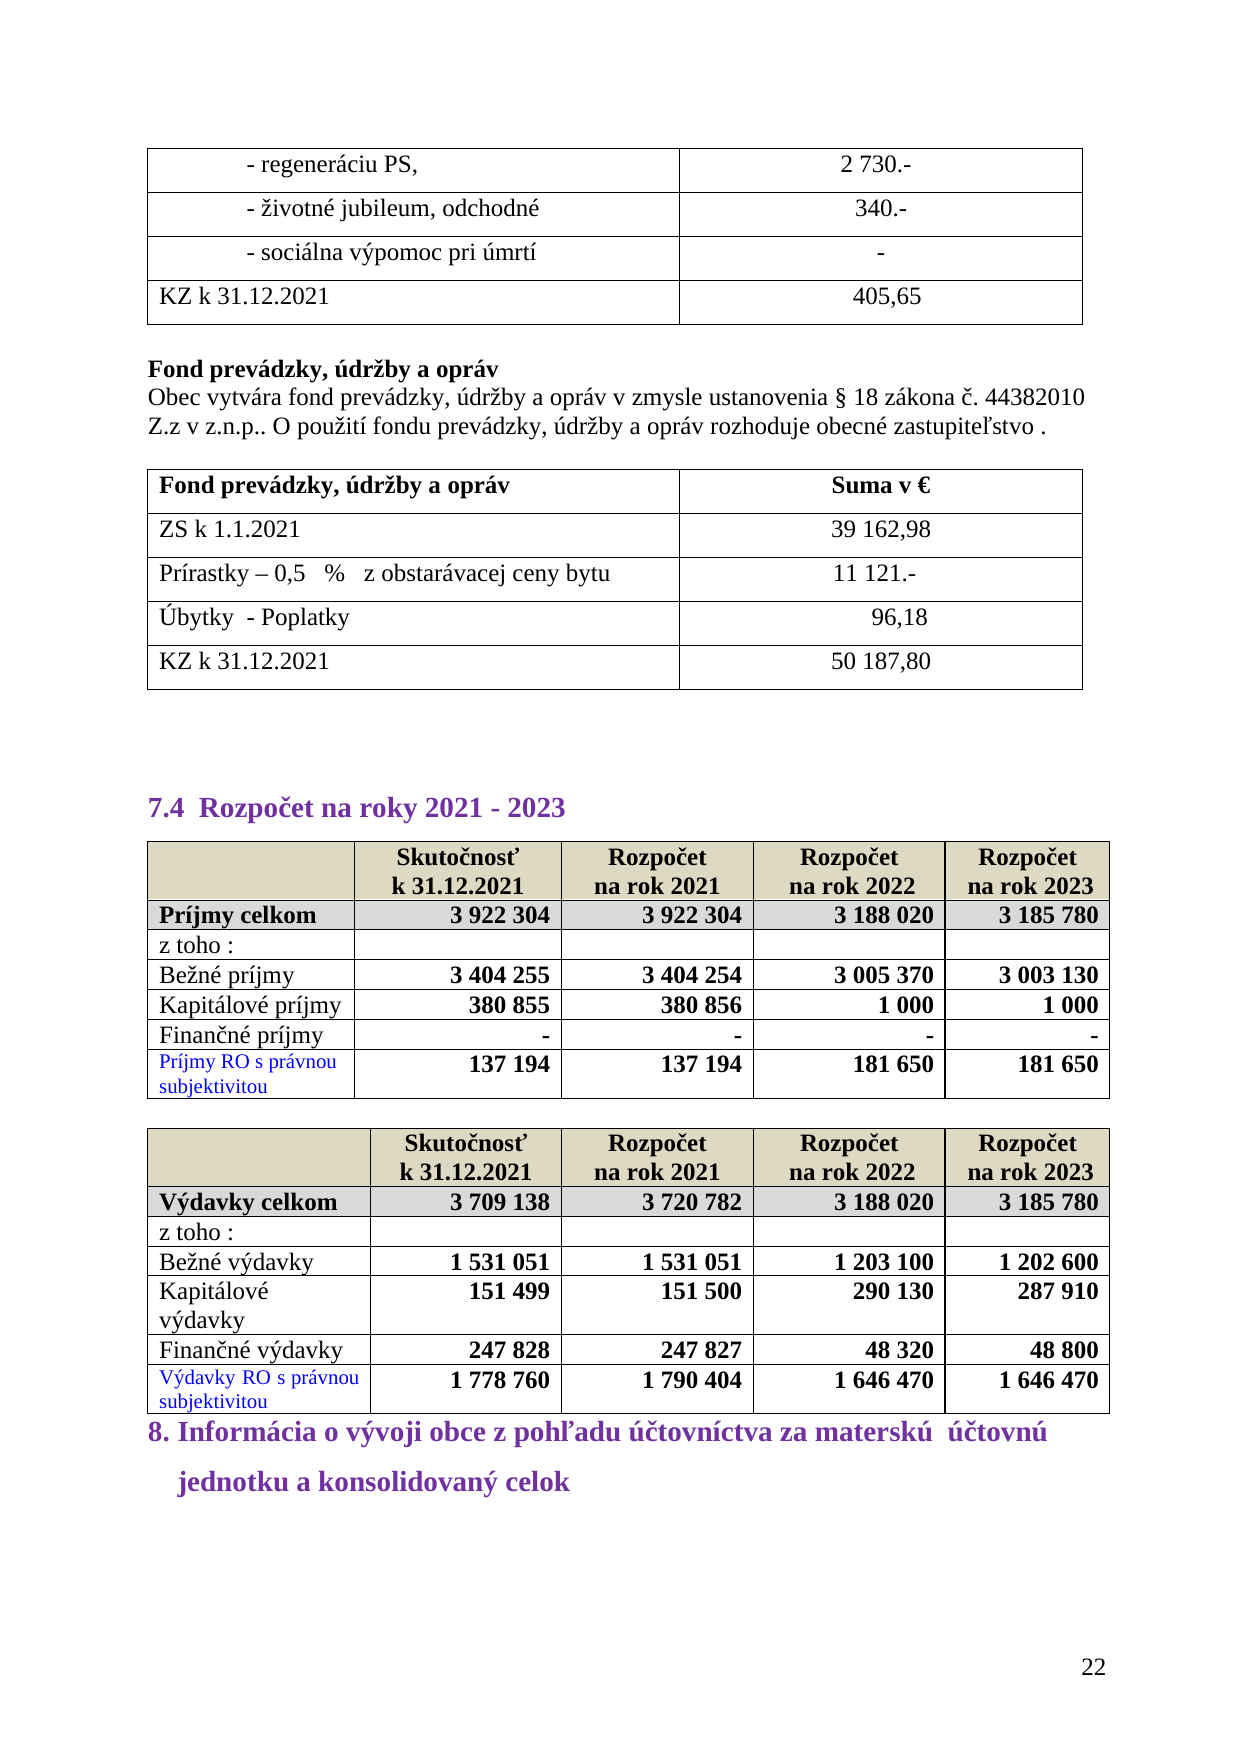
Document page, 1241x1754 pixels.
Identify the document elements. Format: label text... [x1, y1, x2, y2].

table_cell Bežné príjmy [148, 960, 354, 989]
table_cell KZ k 31.12.2021 [148, 646, 679, 689]
table_cell 1 646 470 [754, 1365, 944, 1413]
table_cell 380 856 [562, 990, 753, 1019]
table_cell 181 650 [946, 1050, 1109, 1098]
table_header [148, 1129, 370, 1186]
table_cell - [562, 1020, 753, 1048]
table_cell Prírastky – 0,5 % z obstarávacej ceny bytu [148, 558, 679, 601]
table_cell 3 185 780 [946, 901, 1109, 929]
table_cell 3 404 255 [355, 960, 561, 989]
table_cell 3 185 780 [946, 1187, 1109, 1216]
table_cell 1 203 100 [754, 1247, 944, 1275]
table_cell 1 000 [754, 990, 944, 1019]
table_cell ZS k 1.1.2021 [148, 514, 679, 557]
table_cell z toho : [148, 930, 354, 959]
table_cell 1 646 470 [946, 1365, 1109, 1413]
table_cell z toho : [148, 1217, 370, 1246]
table_cell [946, 930, 1109, 959]
table_cell 1 531 051 [562, 1247, 753, 1275]
text Fond prevádzky, údržby a opráv [148, 354, 1106, 382]
table_cell 3 188 020 [754, 1187, 944, 1216]
table_cell 11 121.- [680, 558, 1082, 601]
table_cell - [946, 1020, 1109, 1048]
list Informácia o vývoji obce z pohľadu účtovníctva za materskú účtovnú jednotku a konsolidovaný celok [148, 1414, 1106, 1498]
table_cell Finančné príjmy [148, 1020, 354, 1048]
table_cell - [355, 1020, 561, 1048]
table_header Rozpočet na rok 2021 [562, 1129, 753, 1186]
table_cell [754, 930, 944, 959]
text Obec vytvára fond prevádzky, údržby a opráv v zmysle ustanovenia § 18 zákona č. 44382010 Z.z v z.n.p.. O použití fondu prevádzky, údržby a opráv rozhoduje obecné zastupiteľstvo . [148, 382, 1106, 440]
table_cell [562, 1217, 753, 1246]
table_cell [946, 1217, 1109, 1246]
table_cell 151 499 [371, 1276, 561, 1334]
table_cell - [680, 237, 1082, 280]
table_cell 405,65 [680, 281, 1082, 324]
table_header Skutočnosť k 31.12.2021 [355, 842, 561, 899]
text 7.4 Rozpočet na roky 2021 - 2023 [148, 791, 1106, 824]
table_cell 96,18 [680, 602, 1082, 645]
table_cell 3 404 254 [562, 960, 753, 989]
table_cell 137 194 [355, 1050, 561, 1098]
table_cell 3 709 138 [371, 1187, 561, 1216]
table_cell 247 828 [371, 1335, 561, 1364]
table_cell 3 922 304 [562, 901, 753, 929]
table_cell 151 500 [562, 1276, 753, 1334]
table_cell 1 778 760 [371, 1365, 561, 1413]
table_cell 48 320 [754, 1335, 944, 1364]
table_header Rozpočet na rok 2021 [562, 842, 753, 899]
table_cell Kapitálové výdavky [148, 1276, 370, 1334]
table_cell 3 188 020 [754, 901, 944, 929]
table_cell 3 922 304 [355, 901, 561, 929]
table_header Rozpočet na rok 2022 [754, 1129, 944, 1186]
table_cell Kapitálové príjmy [148, 990, 354, 1019]
table_cell 290 130 [754, 1276, 944, 1334]
table_header Rozpočet na rok 2022 [754, 842, 944, 899]
table_cell 50 187,80 [680, 646, 1082, 689]
table_cell 1 790 404 [562, 1365, 753, 1413]
table_cell 181 650 [754, 1050, 944, 1098]
table_cell 1 531 051 [371, 1247, 561, 1275]
table_cell 380 855 [355, 990, 561, 1019]
table_cell KZ k 31.12.2021 [148, 281, 679, 324]
table_cell 48 800 [946, 1335, 1109, 1364]
table_cell - životné jubileum, odchodné [148, 193, 679, 236]
table_header Skutočnosť k 31.12.2021 [371, 1129, 561, 1186]
table_cell Príjmy celkom [148, 901, 354, 929]
table_cell Výdavky celkom [148, 1187, 370, 1216]
table_cell - [754, 1020, 944, 1048]
table_cell [562, 930, 753, 959]
table_cell 287 910 [946, 1276, 1109, 1334]
table_cell - regeneráciu PS, [148, 149, 679, 192]
table_cell 3 720 782 [562, 1187, 753, 1216]
table_cell Úbytky - Poplatky [148, 602, 679, 645]
table_cell - sociálna výpomoc pri úmrtí [148, 237, 679, 280]
table_header [148, 842, 354, 899]
table_cell 1 202 600 [946, 1247, 1109, 1275]
table_cell Finančné výdavky [148, 1335, 370, 1364]
table_cell 3 005 370 [754, 960, 944, 989]
table_header Fond prevádzky, údržby a opráv [148, 470, 679, 513]
table_cell 2 730.- [680, 149, 1082, 192]
table_header Suma v € [680, 470, 1082, 513]
table_header Rozpočet na rok 2023 [946, 842, 1109, 899]
table_cell Výdavky RO s právnou subjektivitou [148, 1365, 370, 1413]
table_cell 3 003 130 [946, 960, 1109, 989]
table_cell [371, 1217, 561, 1246]
table_cell [355, 930, 561, 959]
table_cell 340.- [680, 193, 1082, 236]
table_cell 1 000 [946, 990, 1109, 1019]
table_header Rozpočet na rok 2023 [946, 1129, 1109, 1186]
table_cell 247 827 [562, 1335, 753, 1364]
table_cell 137 194 [562, 1050, 753, 1098]
table_cell Bežné výdavky [148, 1247, 370, 1275]
table_cell [754, 1217, 944, 1246]
table_cell 39 162,98 [680, 514, 1082, 557]
table_cell Príjmy RO s právnou subjektivitou [148, 1050, 354, 1098]
